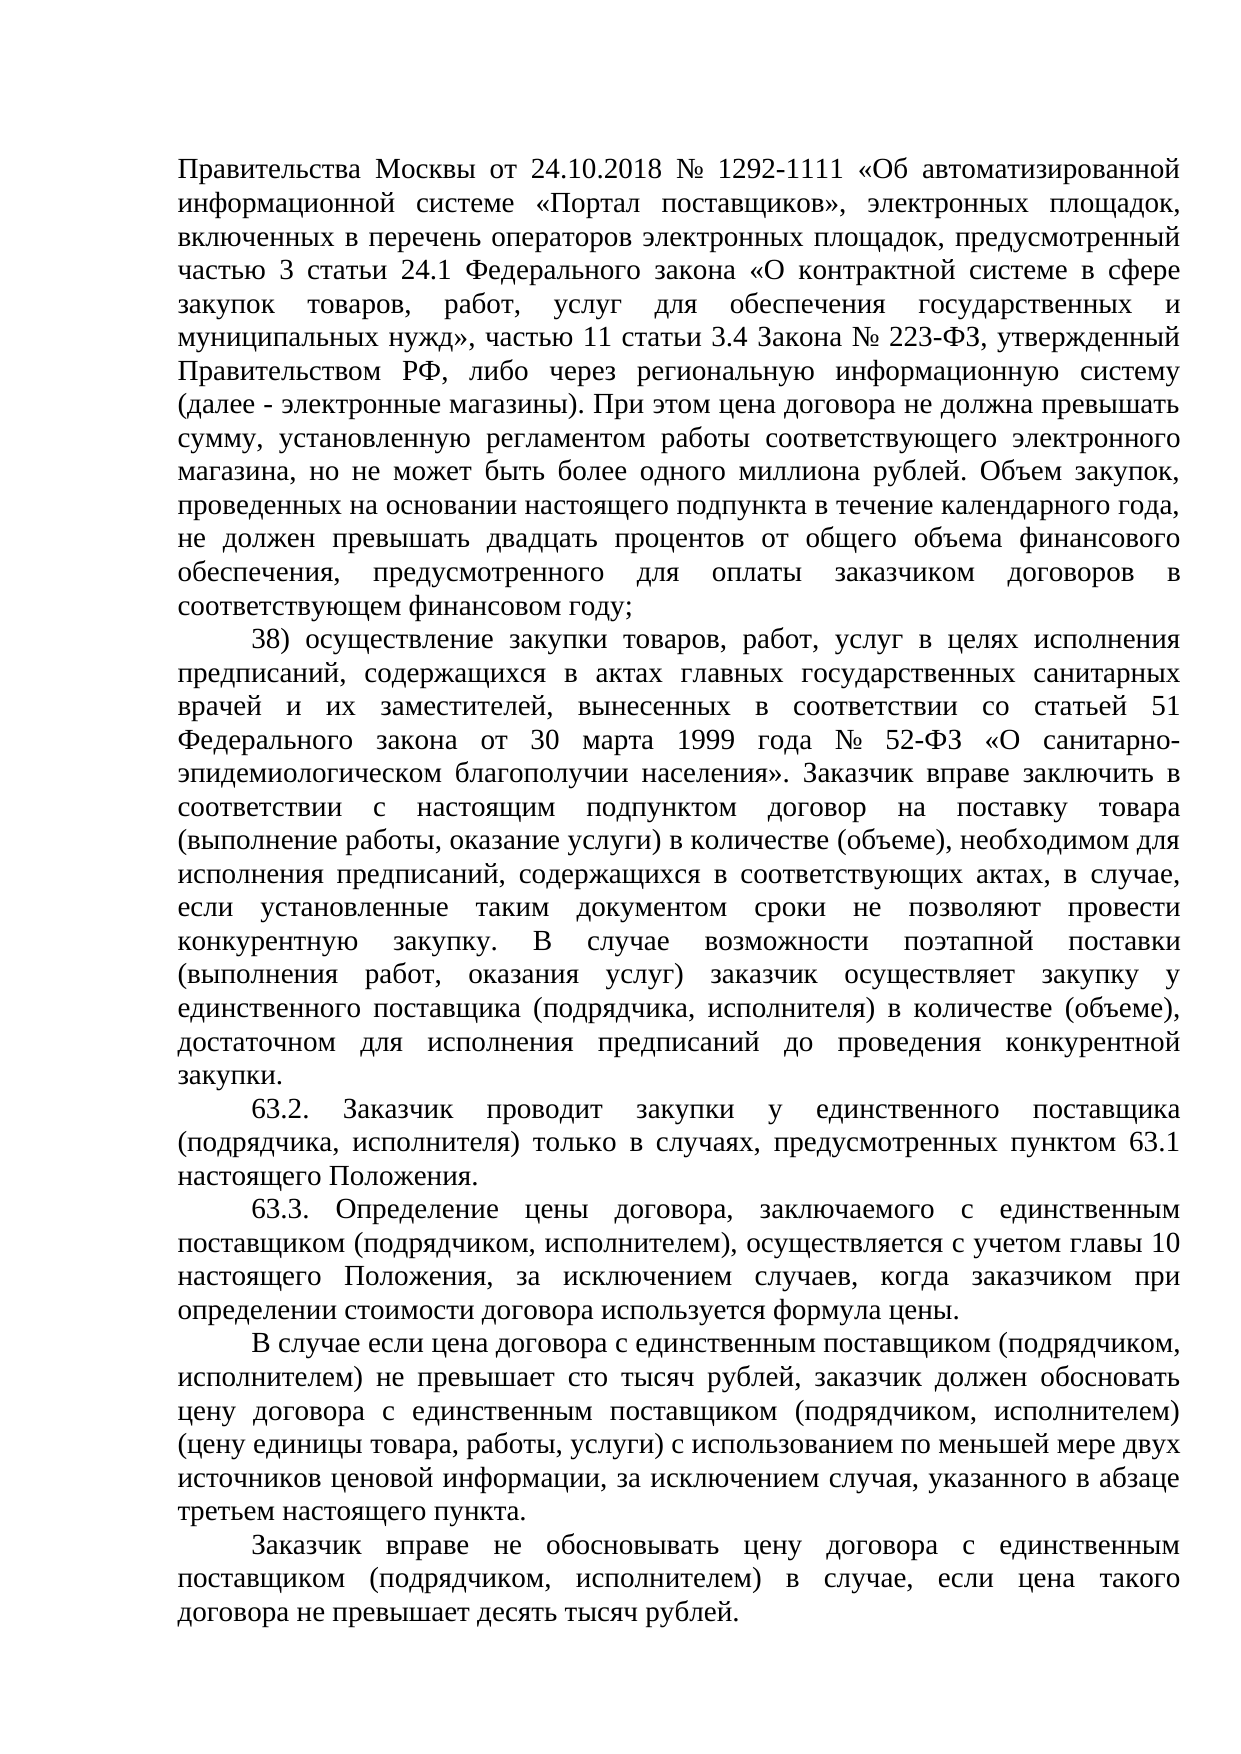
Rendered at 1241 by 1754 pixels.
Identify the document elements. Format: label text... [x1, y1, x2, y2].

text 63.2. Заказчик проводит закупки у единственного поставщика (подрядчика, исполнителя) только в случаях, предусмотренных пунктом 63.1 настоящего Положения. [177, 1091, 1181, 1191]
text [177, 152, 1181, 621]
text Заказчик вправе не обосновывать цену договора с единственным поставщиком (подрядчиком, исполнителем) в случае, если цена такого договора не превышает десять тысяч рублей. [177, 1527, 1181, 1627]
text 38) осуществление закупки товаров, работ, услуг в целях исполнения предписаний, содержащихся в актах главных государственных санитарных врачей и их заместителей, вынесенных в соответствии со статьей 51 Федерального закона от 30 марта 1999 года № 52-ФЗ «О санитарно-эпидемиологическом благополучии населения». Заказчик вправе заключить в соответствии с настоящим подпунктом договор на поставку товара (выполнение работы, оказание услуги) в количестве (объеме), необходимом для исполнения предписаний, содержащихся в соответствующих актах, в случае, если установленные таким документом сроки не позволяют провести конкурентную закупку. В случае возможности поэтапной поставки (выполнения работ, оказания услуг) заказчик осуществляет закупку у единственного поставщика (подрядчика, исполнителя) в количестве (объеме), достаточном для исполнения предписаний до проведения конкурентной закупки. [177, 621, 1181, 1091]
text В случае если цена договора с единственным поставщиком (подрядчиком, исполнителем) не превышает сто тысяч рублей, заказчик должен обосновать цену договора с единственным поставщиком (подрядчиком, исполнителем) (цену единицы товара, работы, услуги) с использованием по меньшей мере двух источников ценовой информации, за исключением случая, указанного в абзаце третьем настоящего пункта. [177, 1326, 1181, 1527]
text 63.3. Определение цены договора, заключаемого с единственным поставщиком (подрядчиком, исполнителем), осуществляется с учетом главы 10 настоящего Положения, за исключением случаев, когда заказчиком при определении стоимости договора используется формула цены. [177, 1191, 1181, 1326]
